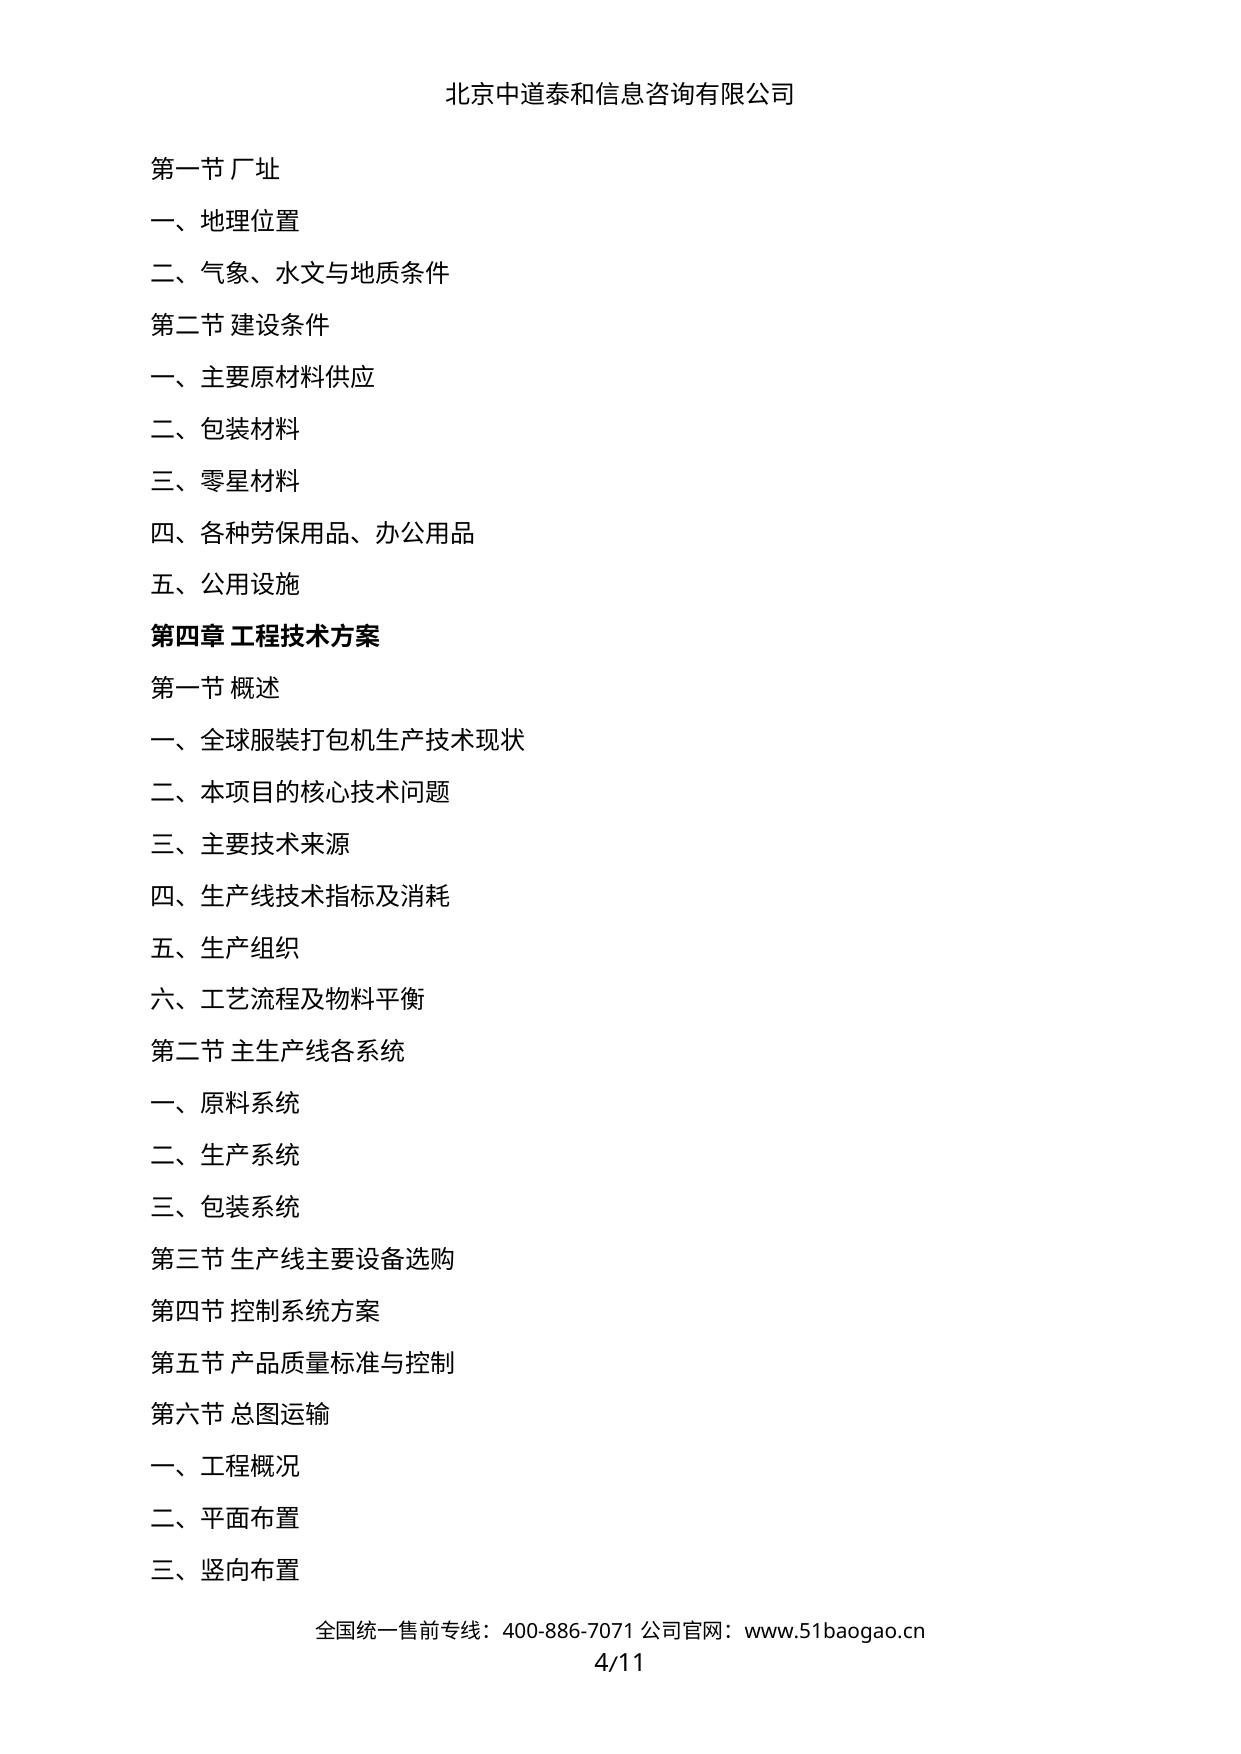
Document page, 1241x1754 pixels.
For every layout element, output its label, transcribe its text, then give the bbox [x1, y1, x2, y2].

text 第三节 生产线主要设备选购 [150, 1239, 1090, 1276]
text 第六节 总图运输 [150, 1395, 1090, 1431]
text 二、包装材料 [150, 409, 1090, 446]
text 第四章 工程技术方案 [150, 617, 1090, 653]
text 四、生产线技术指标及消耗 [150, 876, 1090, 912]
text 第二节 主生产线各系统 [150, 1032, 1090, 1068]
text 一、主要原材料供应 [150, 357, 1090, 394]
text 一、全球服裝打包机生产技术现状 [150, 721, 1090, 757]
text 第二节 建设条件 [150, 306, 1090, 342]
text 一、地理位置 [150, 202, 1090, 238]
text 第一节 概述 [150, 669, 1090, 705]
text 二、本项目的核心技术问题 [150, 772, 1090, 809]
text 五、公用设施 [150, 565, 1090, 601]
text 三、主要技术来源 [150, 824, 1090, 861]
text 二、生产系统 [150, 1136, 1090, 1172]
text 二、气象、水文与地质条件 [150, 254, 1090, 290]
text 三、竖向布置 [150, 1551, 1090, 1587]
text 四、各种劳保用品、办公用品 [150, 513, 1090, 549]
text 第五节 产品质量标准与控制 [150, 1343, 1090, 1379]
text 六、工艺流程及物料平衡 [150, 980, 1090, 1016]
text 一、工程概况 [150, 1447, 1090, 1483]
text 三、零星材料 [150, 461, 1090, 497]
text 第一节 厂址 [150, 150, 1090, 186]
text 二、平面布置 [150, 1499, 1090, 1535]
text 第四节 控制系统方案 [150, 1291, 1090, 1327]
text 一、原料系统 [150, 1084, 1090, 1120]
text 三、包装系统 [150, 1187, 1090, 1224]
text 五、生产组织 [150, 928, 1090, 964]
